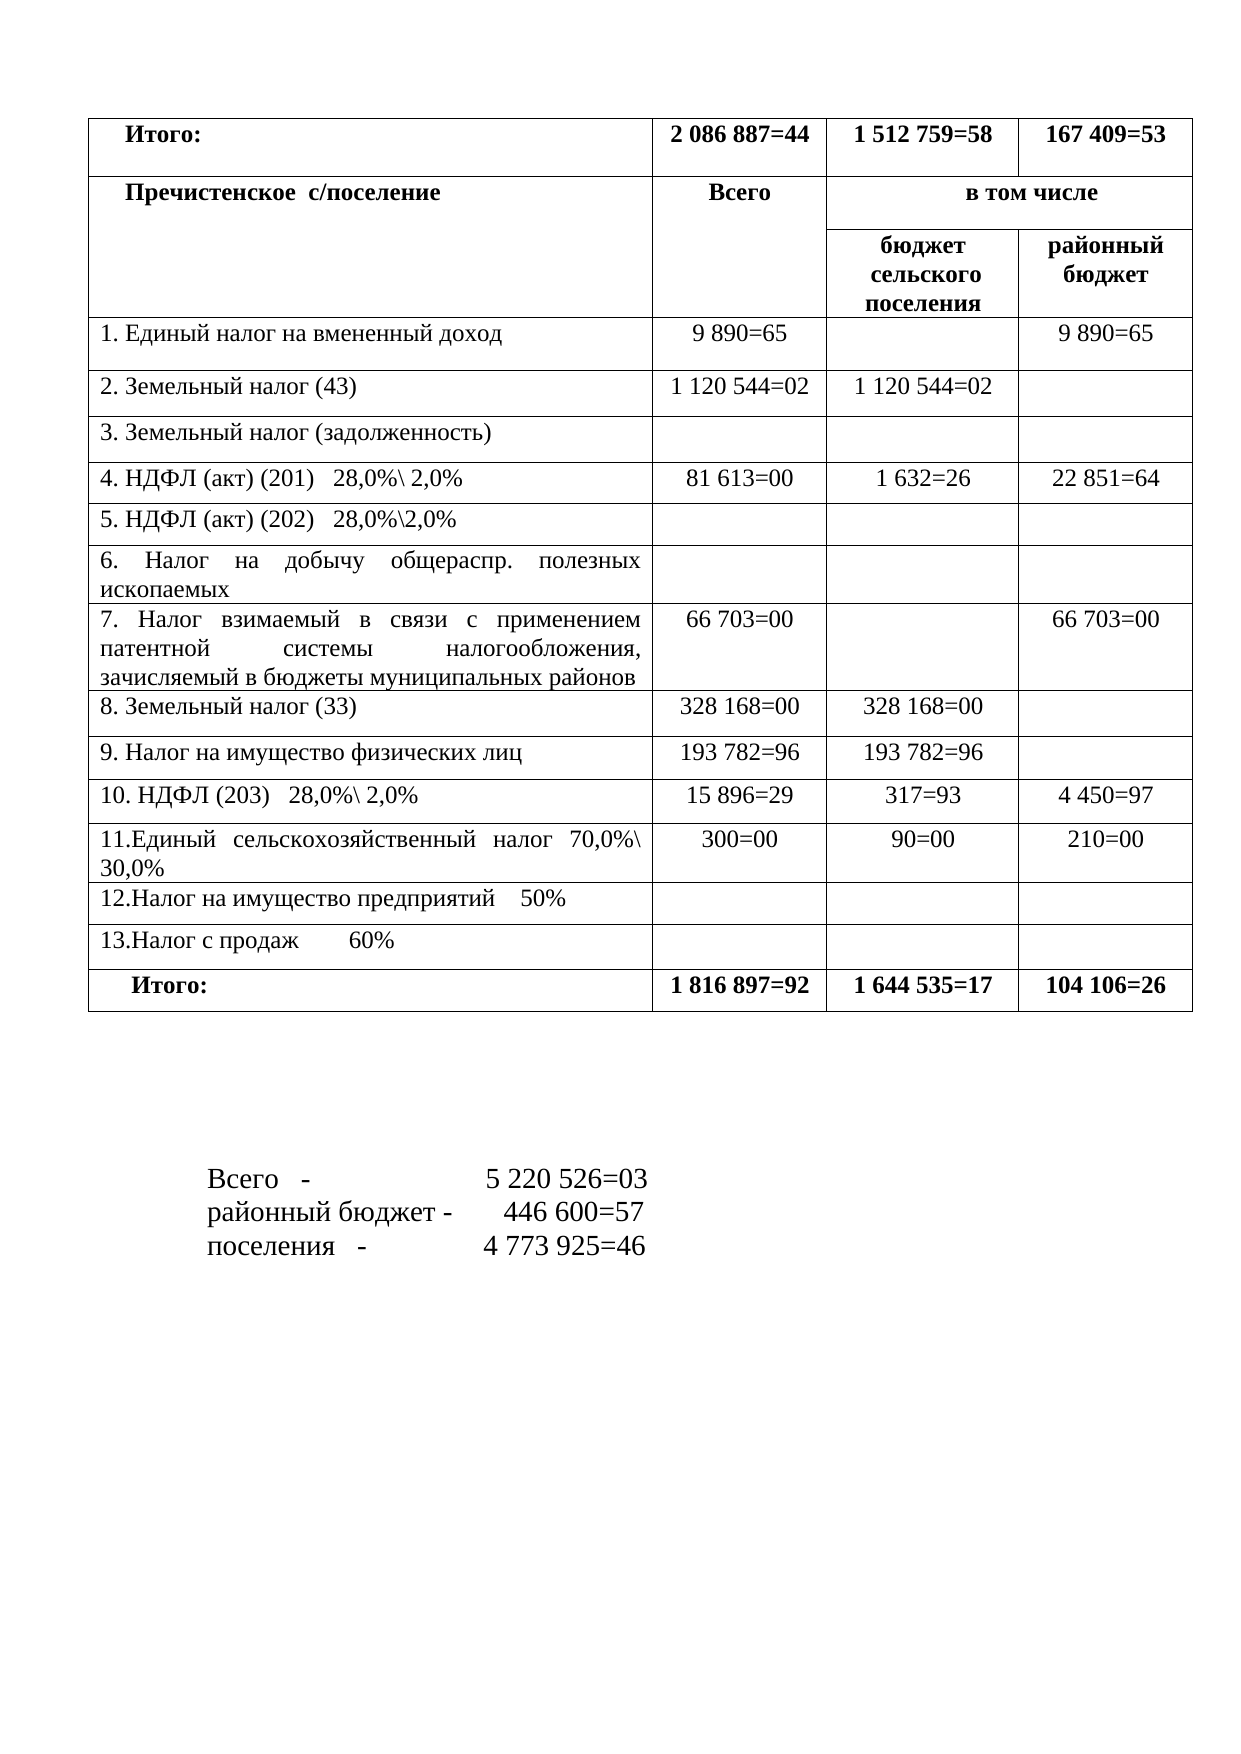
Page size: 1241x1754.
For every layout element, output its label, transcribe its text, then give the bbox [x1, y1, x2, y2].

table_cell [653, 546, 826, 603]
table_cell 22 851=64 [1019, 463, 1192, 503]
table_cell 1 120 544=02 [653, 371, 826, 416]
table_cell 317=93 [827, 780, 1018, 823]
table_cell 2. Земельный налог (43) [89, 371, 652, 416]
table_cell 1 816 897=92 [653, 970, 826, 1011]
table_cell Итого: [89, 970, 652, 1011]
table_cell [1019, 925, 1192, 969]
table_cell [653, 883, 826, 924]
table_cell [827, 417, 1018, 462]
table_cell [1019, 737, 1192, 779]
table_cell 193 782=96 [653, 737, 826, 779]
table_cell 90=00 [827, 824, 1018, 882]
table_cell [827, 504, 1018, 544]
table_cell 1 512 759=58 [827, 119, 1018, 176]
table_cell 15 896=29 [653, 780, 826, 823]
table_cell районный бюджет [1019, 230, 1192, 317]
table_cell [827, 925, 1018, 969]
table_cell 13.Налог с продаж 60% [89, 925, 652, 969]
table_cell Итого: [89, 119, 652, 176]
table_cell 1 120 544=02 [827, 371, 1018, 416]
table_cell в том числе [827, 177, 1192, 229]
table_cell [1019, 546, 1192, 603]
table_cell 5. НДФЛ (акт) (202) 28,0%\2,0% [89, 504, 652, 544]
table_cell 10. НДФЛ (203) 28,0%\ 2,0% [89, 780, 652, 823]
table_cell 4 450=97 [1019, 780, 1192, 823]
table_cell 167 409=53 [1019, 119, 1192, 176]
table_cell 193 782=96 [827, 737, 1018, 779]
table_cell [1019, 691, 1192, 736]
table_cell 3. Земельный налог (задолженность) [89, 417, 652, 462]
text Всего - 5 220 526=03 [207, 1161, 1181, 1194]
table_cell 8. Земельный налог (33) [89, 691, 652, 736]
text районный бюджет - 446 600=57 [207, 1194, 1181, 1228]
table_cell [827, 546, 1018, 603]
table_cell [1019, 371, 1192, 416]
table_cell 328 168=00 [827, 691, 1018, 736]
table_cell 6. Налог на добычу общераспр. полезных ископаемых [89, 546, 652, 603]
table_cell 12.Налог на имущество предприятий 50% [89, 883, 652, 924]
table_cell 210=00 [1019, 824, 1192, 882]
table_cell 9. Налог на имущество физических лиц [89, 737, 652, 779]
table_cell [1019, 504, 1192, 544]
table_cell 9 890=65 [653, 318, 826, 370]
table_cell [653, 417, 826, 462]
table_cell 66 703=00 [653, 604, 826, 690]
table_cell 1. Единый налог на вмененный доход [89, 318, 652, 370]
table_cell Всего [653, 177, 826, 317]
table_cell 11.Единый сельскохозяйственный налог 70,0%\30,0% [89, 824, 652, 882]
table_cell 300=00 [653, 824, 826, 882]
table_cell 66 703=00 [1019, 604, 1192, 690]
text поселения - 4 773 925=46 [207, 1228, 1181, 1261]
table_cell [653, 925, 826, 969]
table_cell Пречистенское с/поселение [89, 177, 652, 317]
table_cell 81 613=00 [653, 463, 826, 503]
table_cell 1 644 535=17 [827, 970, 1018, 1011]
table_cell [827, 883, 1018, 924]
table_cell 7. Налог взимаемый в связи с применением патентной системы налогообложения, зачисляемый в бюджеты муниципальных районов [89, 604, 652, 690]
table_cell 4. НДФЛ (акт) (201) 28,0%\ 2,0% [89, 463, 652, 503]
table_cell 1 632=26 [827, 463, 1018, 503]
table_cell 9 890=65 [1019, 318, 1192, 370]
table_cell 104 106=26 [1019, 970, 1192, 1011]
table_cell 328 168=00 [653, 691, 826, 736]
table_cell 2 086 887=44 [653, 119, 826, 176]
table_cell [827, 318, 1018, 370]
table_cell [827, 604, 1018, 690]
table_cell [1019, 883, 1192, 924]
table_cell [1019, 417, 1192, 462]
table_cell [653, 504, 826, 544]
table_cell бюджет сельского поселения [827, 230, 1018, 317]
